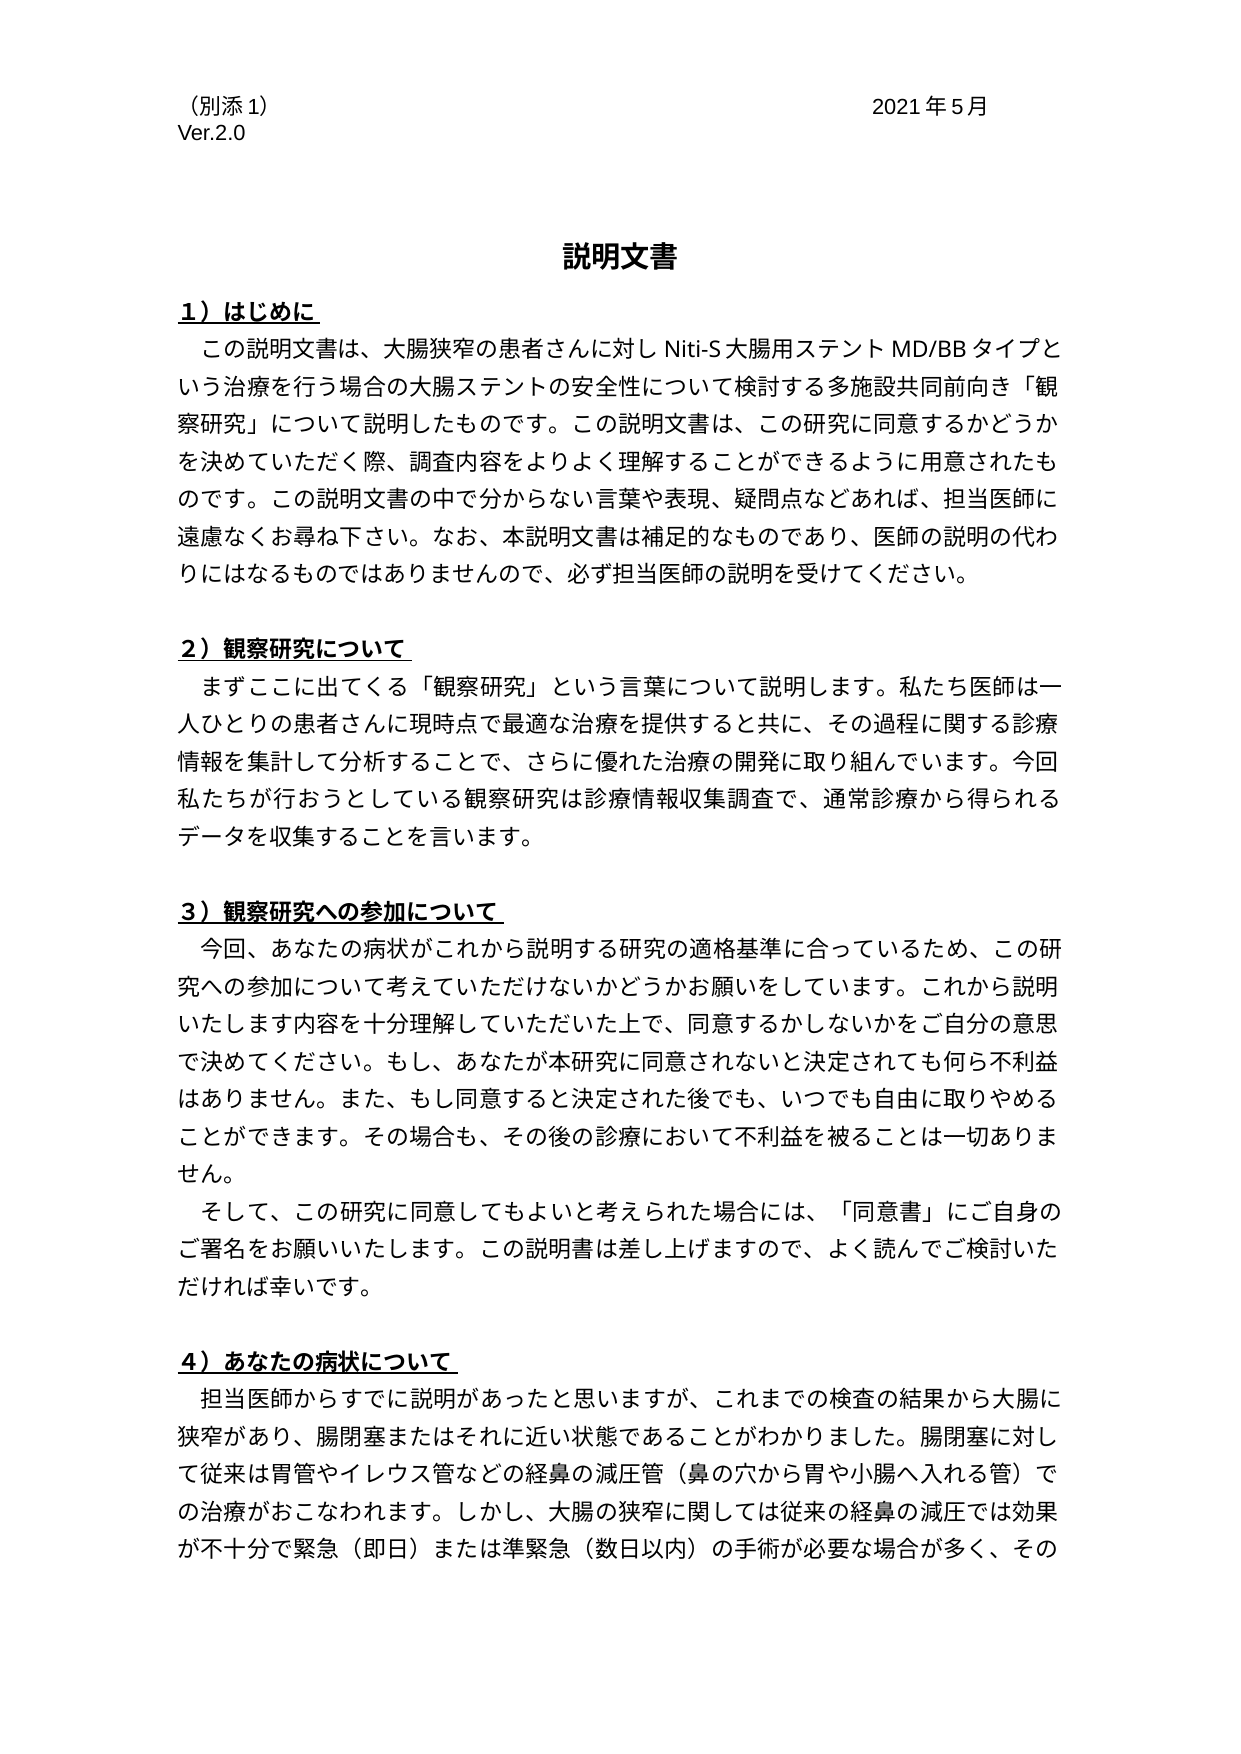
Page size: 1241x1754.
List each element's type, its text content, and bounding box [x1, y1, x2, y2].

text ３）観察研究への参加について [177, 892, 1063, 929]
text この説明文書は、大腸狭窄の患者さんに対しNiti-S大腸用ステントMD/BBタイプという治療を行う場合の大腸ステントの安全性について検討する多施設共同前向き「観察研究」について説明したものです。この説明文書は、この研究に同意するかどうかを決めていただく際、調査内容をよりよく理解することができるように用意されたものです。この説明文書の中で分からない言葉や表現、疑問点などあれば、担当医師に遠慮なくお尋ね下さい。なお、本説明文書は補足的なものであり、医師の説明の代わりにはなるものではありませんので、必ず担当医師の説明を受けてください。 [177, 329, 1063, 592]
text 今回、あなたの病状がこれから説明する研究の適格基準に合っているため、この研究への参加について考えていただけないかどうかお願いをしています。これから説明いたします内容を十分理解していただいた上で、同意するかしないかをご自分の意思で決めてください。もし、あなたが本研究に同意されないと決定されても何ら不利益はありません。また、もし同意すると決定された後でも、いつでも自由に取りやめることができます。その場合も、その後の診療において不利益を被ることは一切ありません。 [177, 929, 1063, 1192]
text ４）あなたの病状について [177, 1342, 1063, 1379]
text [177, 1379, 1063, 1567]
text ２）観察研究について [177, 629, 1063, 667]
text 説明文書 [177, 217, 1063, 292]
text そして、この研究に同意してもよいと考えられた場合には、「同意書」にご自身のご署名をお願いいたします。この説明書は差し上げますので、よく読んでご検討いただければ幸いです。 [177, 1192, 1063, 1304]
text １）はじめに [177, 292, 1063, 329]
text まずここに出てくる「観察研究」という言葉について説明します。私たち医師は一人ひとりの患者さんに現時点で最適な治療を提供すると共に、その過程に関する診療情報を集計して分析することで、さらに優れた治療の開発に取り組んでいます。今回私たちが行おうとしている観察研究は診療情報収集調査で、通常診療から得られるデータを収集することを言います。 [177, 667, 1063, 854]
